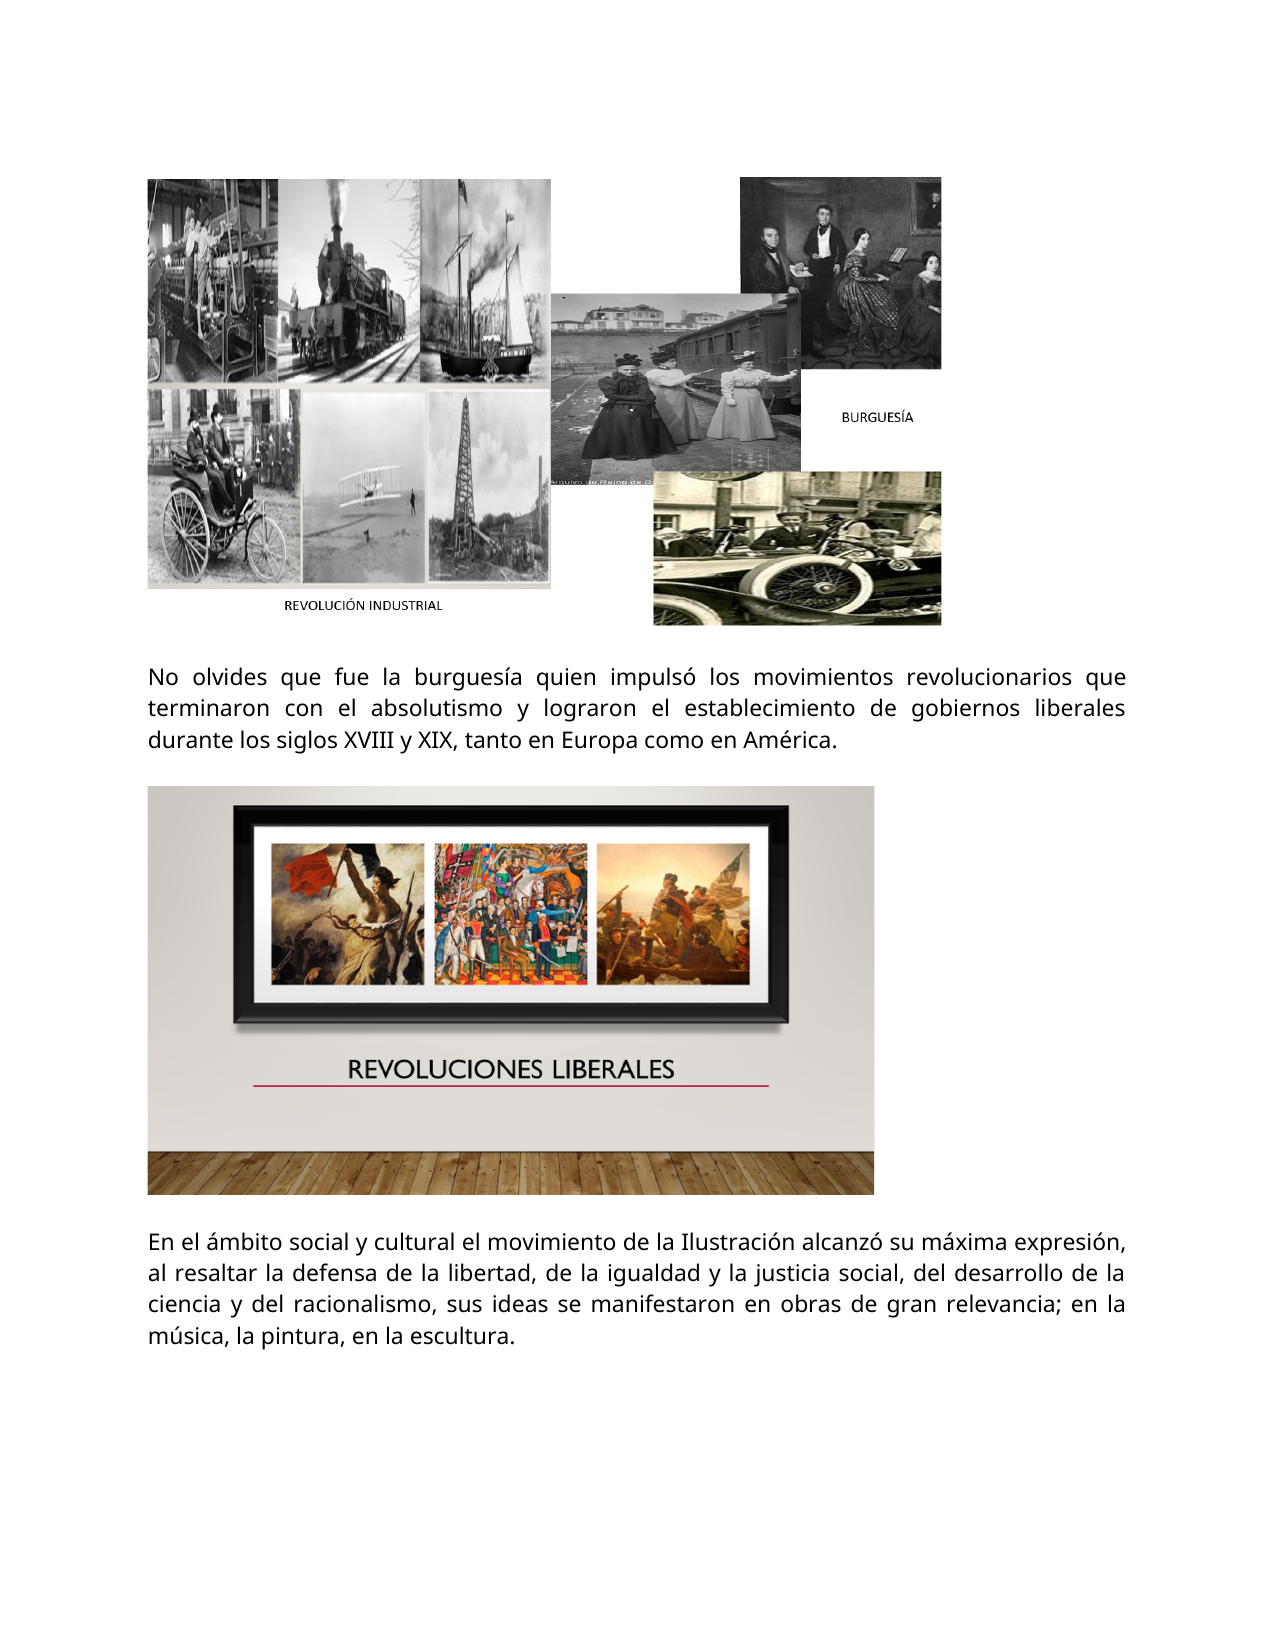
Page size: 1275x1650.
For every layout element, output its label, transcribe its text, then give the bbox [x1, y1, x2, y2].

text No olvides que fue la burguesía quien impulsó los movimientos revolucionarios que terminaron con el absolutismo y lograron el establecimiento de gobiernos liberales durante los siglos XVIII y XIX, tanto en Europa como en América. [148, 661, 1127, 755]
text En el ámbito social y cultural el movimiento de la Ilustración alcanzó su máxima expresión, al resaltar la defensa de la libertad, de la igualdad y la justicia social, del desarrollo de la ciencia y del racionalismo, sus ideas se manifestaron en obras de gran relevancia; en la música, la pintura, en la escultura. [148, 1226, 1127, 1351]
picture [147, 786, 875, 1195]
picture [147, 177, 942, 630]
